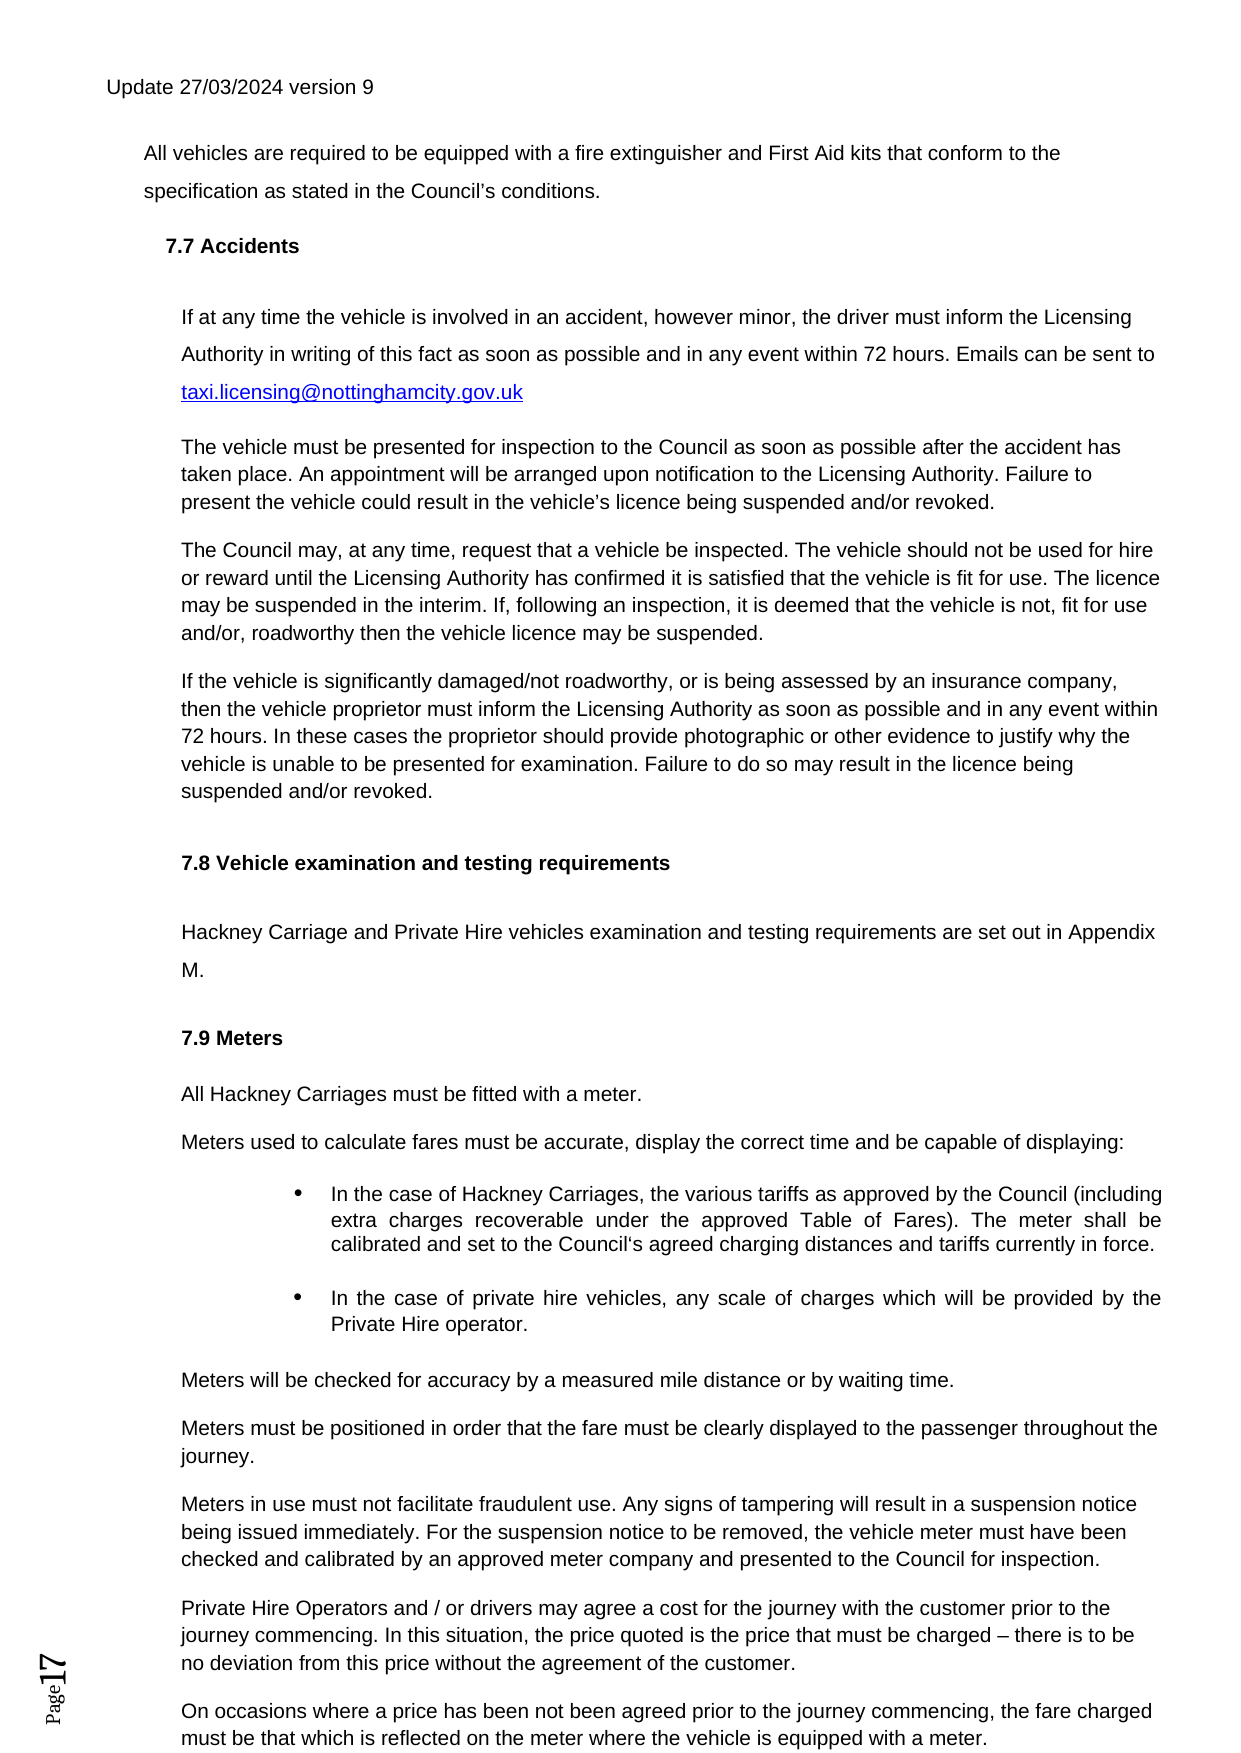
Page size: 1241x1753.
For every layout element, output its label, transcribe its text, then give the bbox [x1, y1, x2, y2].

text Meters will be checked for accuracy by a measured mile distance or by waiting time. [181, 1368, 1163, 1392]
list In the case of private hire vehicles, any scale of charges which will be provided by the Private Hire operator. [293, 1282, 1163, 1336]
text Meters must be positioned in order that the fare must be clearly displayed to the passenger throughout the journey. [181, 1416, 1163, 1468]
list In the case of Hackney Carriages, the various tariffs as approved by the Council (including extra charges recoverable under the approved Table of Fares). The meter shall be calibrated and set to the Council‘s agreed charging distances and tariffs currently in force. [293, 1178, 1163, 1256]
text Meters used to calculate fares must be accurate, display the correct time and be capable of displaying: [181, 1130, 1163, 1154]
text Hackney Carriage and Private Hire vehicles examination and testing requirements are set out in Appendix M. [181, 906, 1163, 981]
text 7.9 Meters [181, 1013, 1163, 1050]
text All vehicles are required to be equipped with a fire extinguisher and First Aid kits that conform to the specification as stated in the Council’s conditions. [144, 128, 1163, 203]
text On occasions where a price has been not been agreed prior to the journey commencing, the fare charged must be that which is reflected on the meter where the vehicle is equipped with a meter. [181, 1699, 1163, 1750]
text 7.7 Accidents [165, 234, 1163, 258]
text The Council may, at any time, request that a vehicle be inspected. The vehicle should not be used for hire or reward until the Licensing Authority has confirmed it is satisfied that the vehicle is fit for use. The licence may be suspended in the interim. If, following an inspection, it is deemed that the vehicle is not, fit for use and/or, roadworthy then the vehicle licence may be suspended. [181, 538, 1163, 644]
text If at any time the vehicle is involved in an accident, however minor, the driver must inform the Licensing Authority in writing of this fact as soon as possible and in any event within 72 hours. Emails can be sent to taxi.licensing@nottinghamcity.gov.uk [181, 291, 1163, 403]
text Private Hire Operators and / or drivers may agree a cost for the journey with the customer prior to the journey commencing. In this situation, the price quoted is the price that must be charged – there is to be no deviation from this price without the agreement of the customer. [181, 1595, 1163, 1674]
text Meters in use must not facilitate fraudulent use. Any signs of tampering will result in a suspension notice being issued immediately. For the suspension notice to be removed, the vehicle meter must have been checked and calibrated by an approved meter company and presented to the Council for inspection. [181, 1492, 1163, 1571]
text 7.8 Vehicle examination and testing requirements [181, 838, 1163, 875]
text If the vehicle is significantly damaged/not roadworthy, or is being assessed by an insurance company, then the vehicle proprietor must inform the Licensing Authority as soon as possible and in any event within 72 hours. In these cases the proprietor should provide photographic or other evidence to justify why the vehicle is unable to be presented for examination. Failure to do so may result in the licence being suspended and/or revoked. [181, 669, 1163, 803]
text All Hackney Carriages must be fitted with a meter. [181, 1081, 1163, 1105]
text The vehicle must be presented for inspection to the Council as soon as possible after the accident has taken place. An appointment will be arranged upon notification to the Licensing Authority. Failure to present the vehicle could result in the vehicle’s licence being suspended and/or revoked. [181, 435, 1163, 514]
